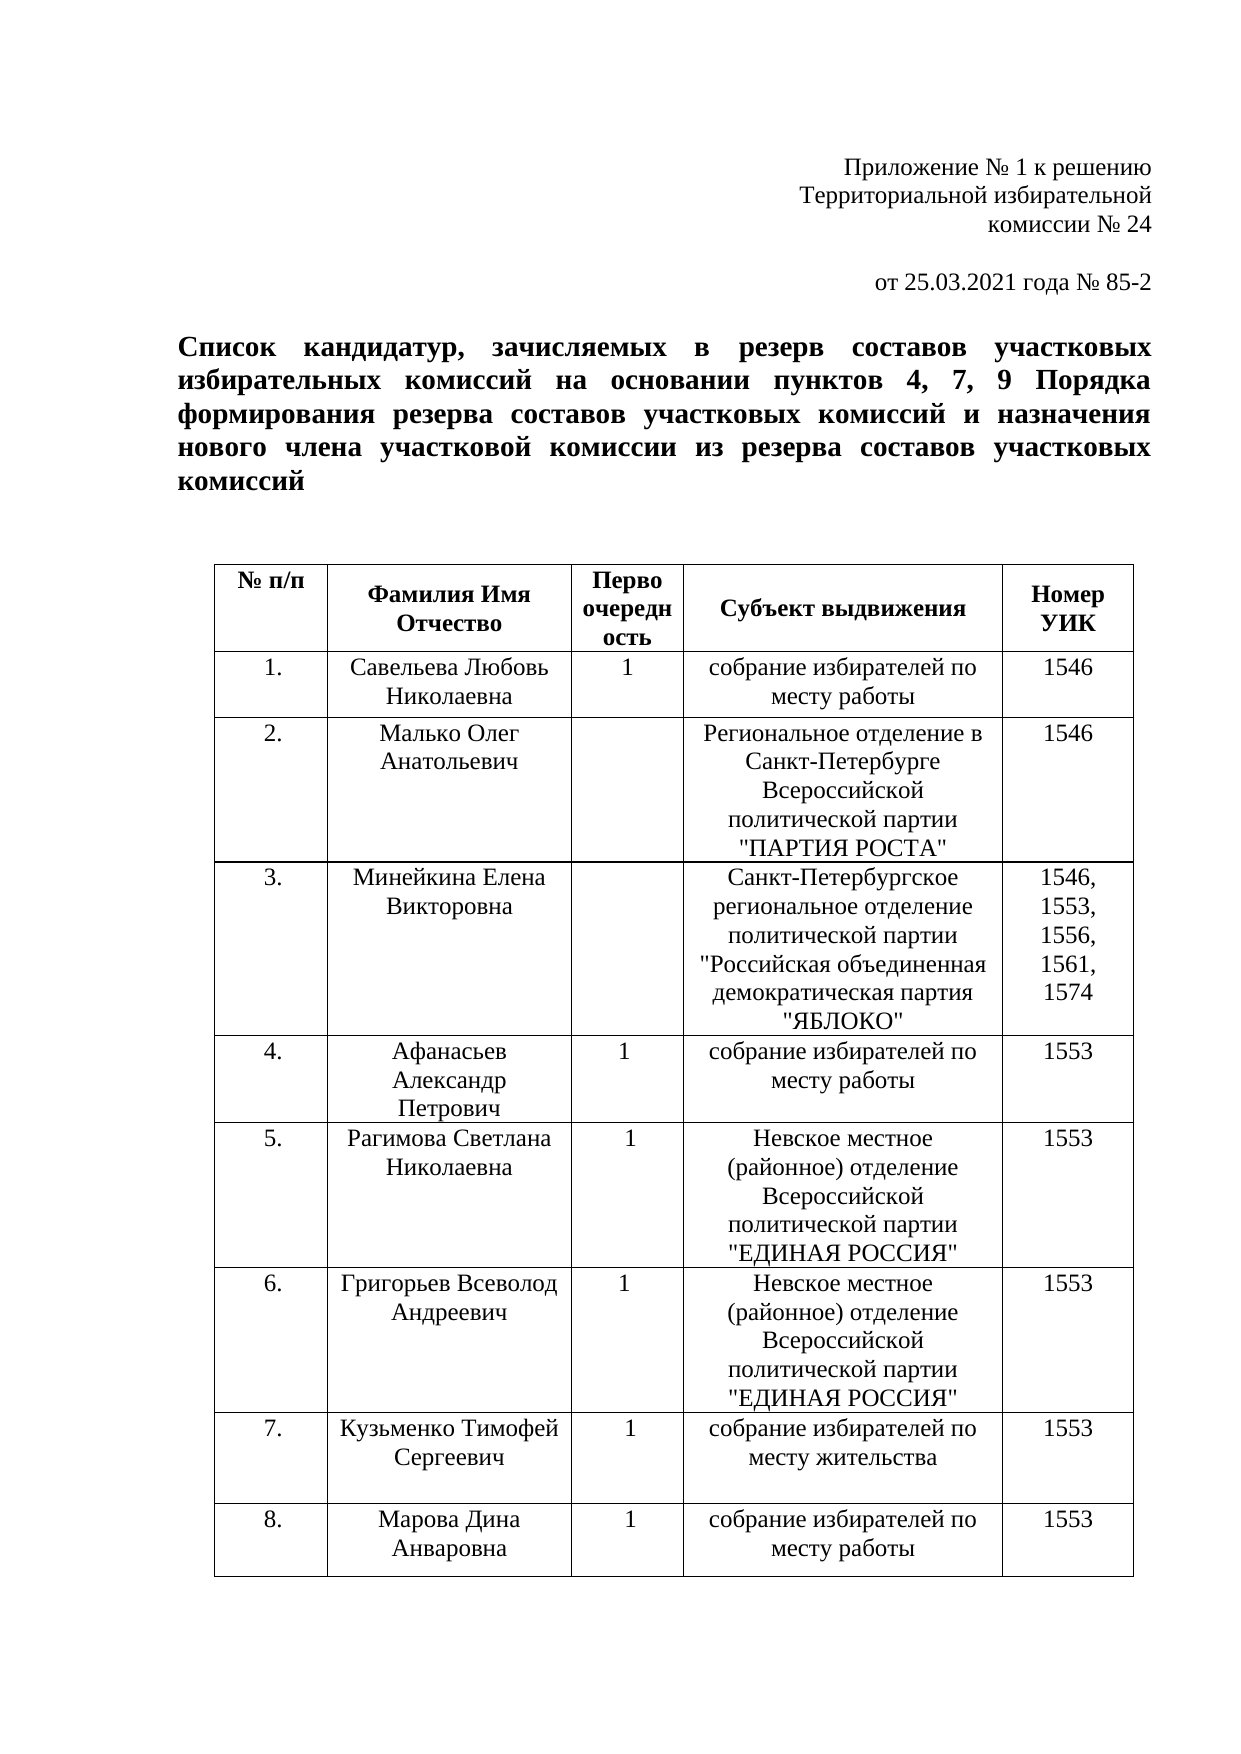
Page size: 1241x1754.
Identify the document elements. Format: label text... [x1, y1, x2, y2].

table_cell [572, 718, 683, 861]
table_cell Афанасьев Александр Петрович [328, 1036, 571, 1122]
table_cell Савельева Любовь Николаевна [328, 652, 571, 717]
table_cell 1553 [1003, 1504, 1133, 1576]
text Список кандидатур, зачисляемых в резерв составов участковых избирательных комиссий на основании пунктов 4, 7, 9 Порядка формирования резерва составов участковых комиссий и назначения нового члена участковой комиссии из резерва составов участковых комиссий [177, 329, 1152, 497]
table_cell 1 [572, 1504, 683, 1576]
table_cell Региональное отделение в Санкт-Петербурге Всероссийской политической партии "ПАРТИЯ РОСТА" [684, 718, 1002, 861]
table_cell [215, 1268, 327, 1412]
table_header Номер УИК [1003, 565, 1133, 651]
table_cell [215, 1413, 327, 1503]
text Территориальной избирательной [177, 180, 1152, 209]
table_cell собрание избирателей по месту работы [684, 1036, 1002, 1122]
table_cell 1546 [1003, 652, 1133, 717]
table_cell Рагимова Светлана Николаевна [328, 1123, 571, 1267]
table_cell 1553 [1003, 1123, 1133, 1267]
table_cell Кузьменко Тимофей Сергеевич [328, 1413, 571, 1503]
table_cell 1553 [1003, 1413, 1133, 1503]
text Приложение № 1 к решению [177, 152, 1152, 180]
table_cell собрание избирателей по месту работы [684, 652, 1002, 717]
table_cell Григорьев Всеволод Андреевич [328, 1268, 571, 1412]
table_cell 1 [572, 1413, 683, 1503]
table_cell [572, 863, 683, 1035]
table_cell 1553 [1003, 1268, 1133, 1412]
table_cell Невское местное (районное) отделение Всероссийской политической партии "ЕДИНАЯ РОССИЯ" [684, 1123, 1002, 1267]
text комиссии № 24 [177, 209, 1152, 238]
text от 25.03.2021 года № 85-2 [177, 267, 1152, 295]
table_cell Санкт-Петербургское региональное отделение политической партии "Российская объединенная демократическая партия "ЯБЛОКО" [684, 863, 1002, 1035]
table_cell Марова Дина Анваровна [328, 1504, 571, 1576]
table_cell 1546, 1553, 1556, 1561, 1574 [1003, 863, 1133, 1035]
table_cell [215, 652, 327, 717]
table_header Фамилия Имя Отчество [328, 565, 571, 651]
table_header Субъект выдвижения [684, 565, 1002, 651]
table_header Перво очередность [572, 565, 683, 651]
table_cell [215, 1123, 327, 1267]
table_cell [684, 1504, 1002, 1576]
table_header № п/п [215, 565, 327, 651]
table_cell [215, 1504, 327, 1576]
table_cell Малько Олег Анатольевич [328, 718, 571, 861]
table_cell 1546 [1003, 718, 1133, 861]
table_cell [215, 863, 327, 1035]
table_cell [215, 1036, 327, 1122]
table_cell 1 [572, 1036, 683, 1122]
table_cell 1 [572, 1123, 683, 1267]
table_cell Минейкина Елена Викторовна [328, 863, 571, 1035]
table_cell собрание избирателей по месту жительства [684, 1413, 1002, 1503]
table_cell [215, 718, 327, 861]
table_cell 1 [572, 1268, 683, 1412]
table_cell 1553 [1003, 1036, 1133, 1122]
table_cell 1 [572, 652, 683, 717]
table_cell Невское местное (районное) отделение Всероссийской политической партии "ЕДИНАЯ РОССИЯ" [684, 1268, 1002, 1412]
